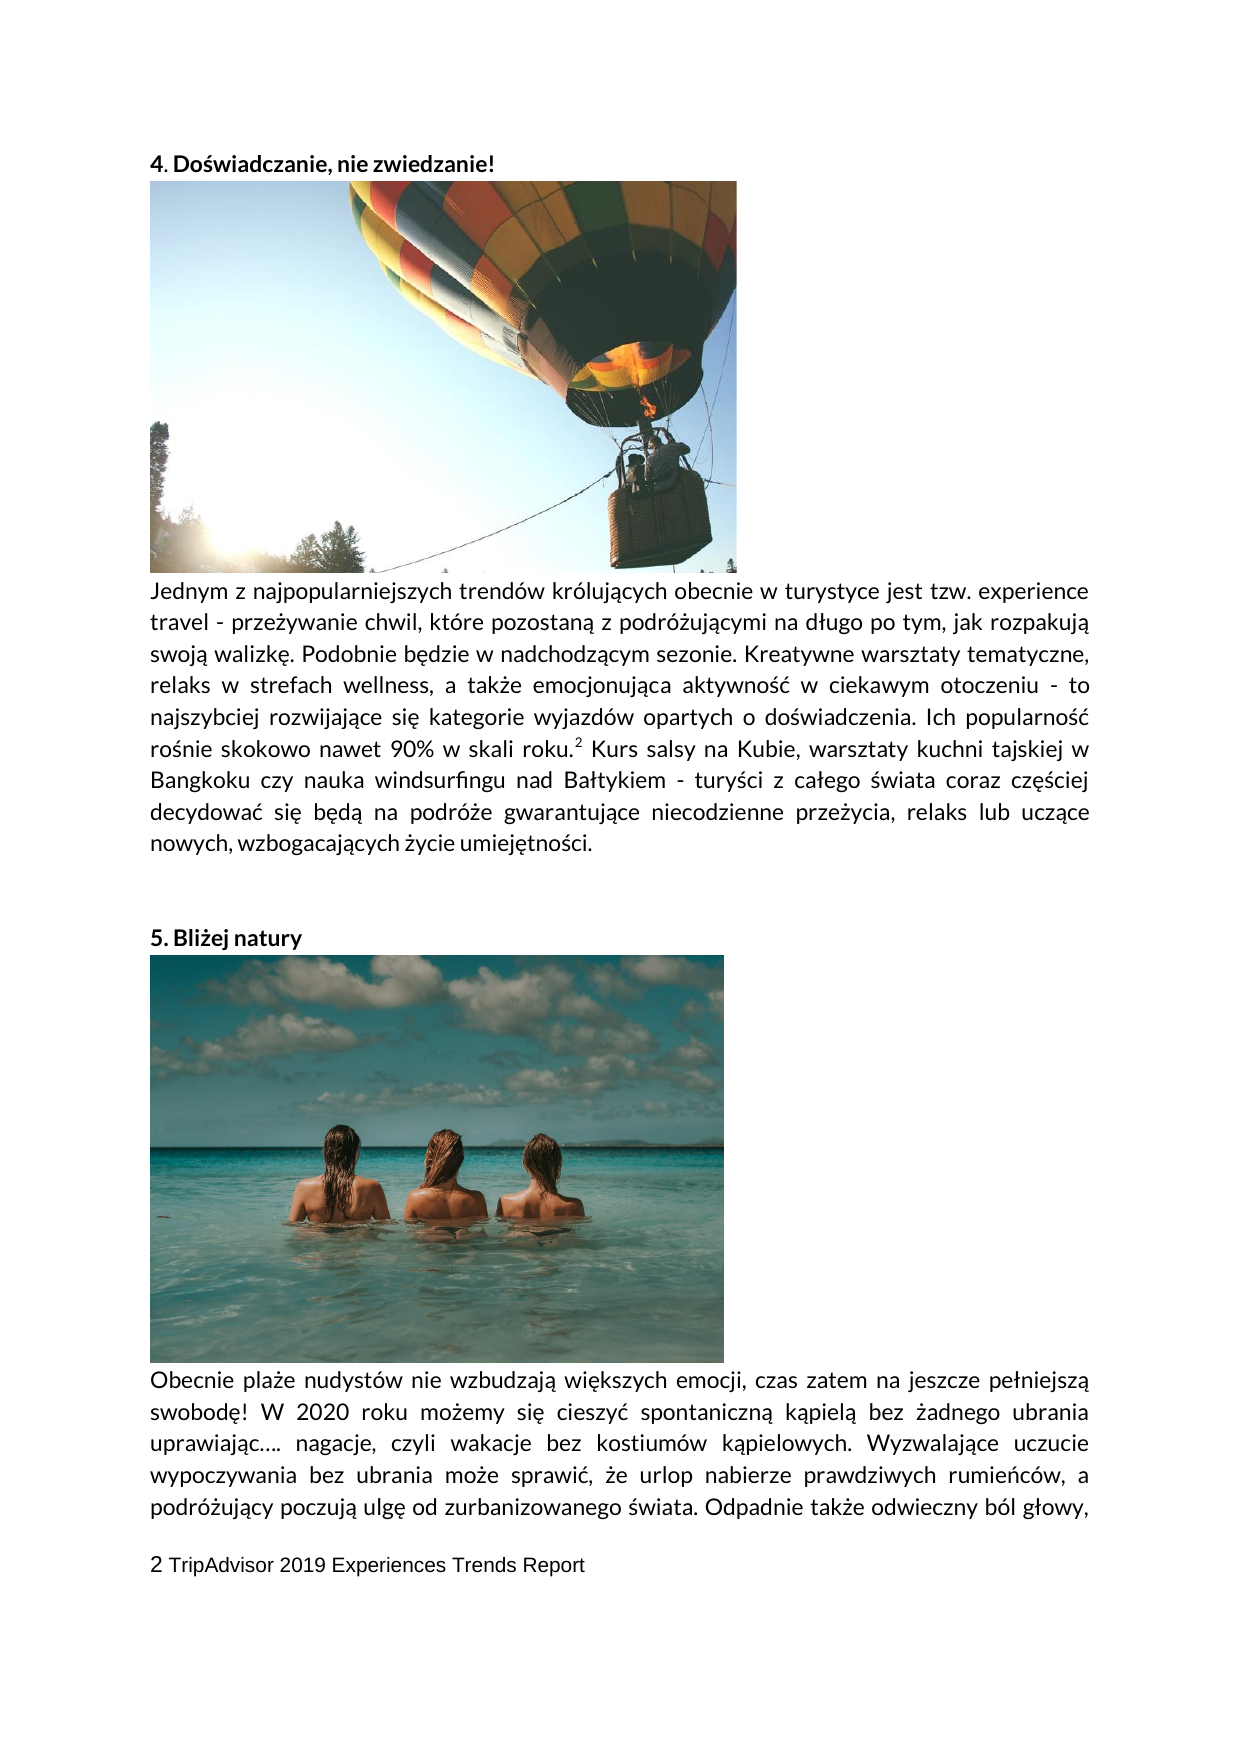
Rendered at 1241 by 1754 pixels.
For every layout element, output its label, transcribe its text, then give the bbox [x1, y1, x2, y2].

picture [150, 181, 737, 573]
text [150, 1366, 1090, 1520]
text Jednym z najpopularniejszych trendów królujących obecnie w turystyce jest tzw. experience travel - przeżywanie chwil, które pozostaną z podróżującymi na długo po tym, jak rozpakują swoją walizkę. Podobnie będzie w nadchodzącym sezonie. Kreatywne warsztaty tematyczne, relaks w strefach wellness, a także emocjonująca aktywność w ciekawym otoczeniu - to najszybciej rozwijające się kategorie wyjazdów opartych o doświadczenia. Ich popularność rośnie skokowo nawet 90% w skali roku. Kurs salsy na Kubie, warsztaty kuchni tajskiej w Bangkoku czy nauka windsurfingu nad Bałtykiem - turyści z całego świata coraz częściej decydować się będą na podróże gwarantujące niecodzienne przeżycia, relaks lub uczące nowych, wzbogacających życie umiejętności. [150, 577, 1090, 857]
text 4. Doświadczanie, nie zwiedzanie! [150, 150, 1090, 177]
text 5. Bliżej natury [150, 924, 1090, 951]
picture [150, 955, 724, 1363]
